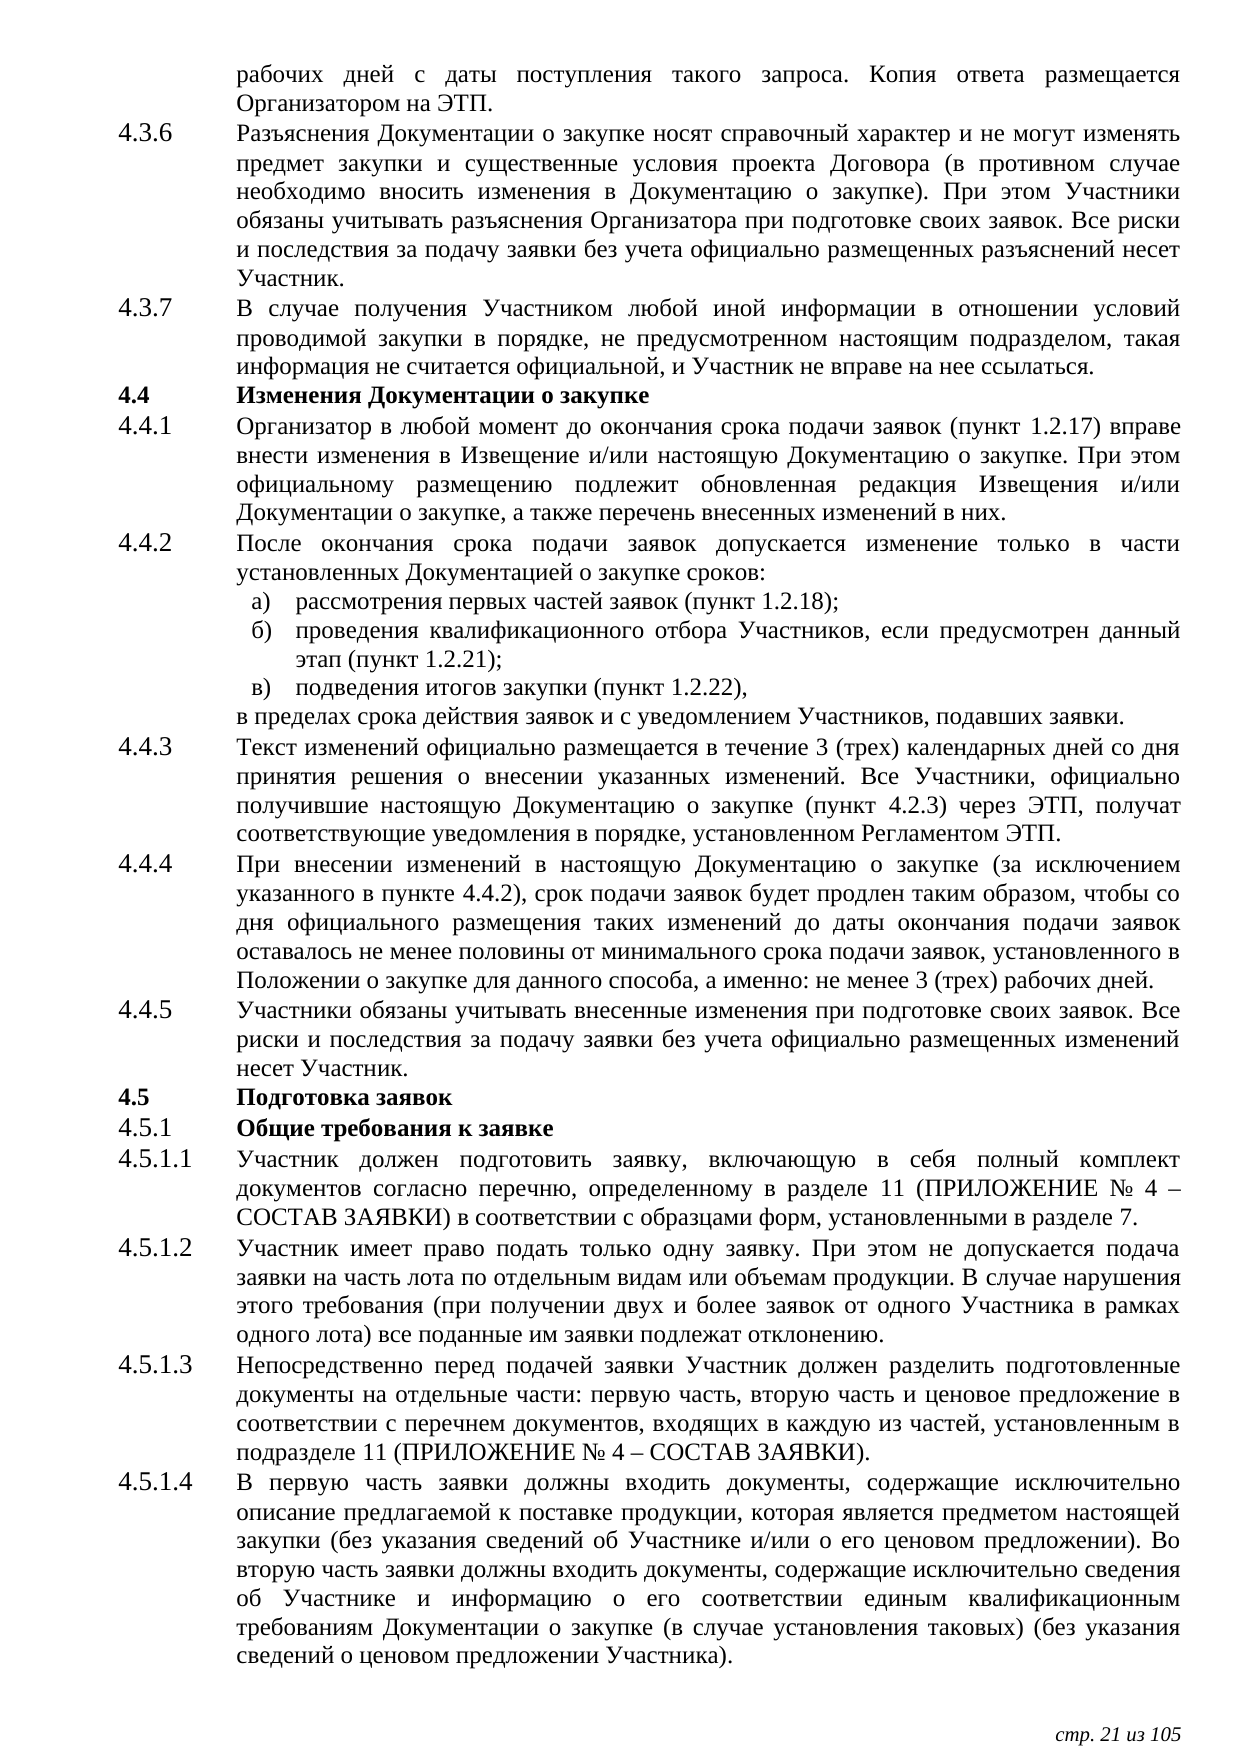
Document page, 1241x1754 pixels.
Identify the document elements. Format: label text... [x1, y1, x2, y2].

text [118, 59, 1181, 117]
list Участник должен подготовить заявку, включающую в себя полный комплект документов согласно перечню, определенному в разделе 11 (ПРИЛОЖЕНИЕ № 4 – СОСТАВ ЗАЯВКИ) в соответствии с образцами форм, установленными в разделе 7. [118, 1142, 1181, 1231]
text Участники обязаны учитывать внесенные изменения при подготовке своих заявок. Все риски и последствия за подачу заявки без учета официально размещенных изменений несет Участник. [118, 993, 1181, 1082]
list в пределах срока действия заявок и с уведомлением Участников, подавших заявки. [236, 701, 1181, 730]
text Текст изменений официально размещается в течение 3 (трех) календарных дней со дня принятия решения о внесении указанных изменений. Все Участники, официально получившие настоящую Документацию о закупке (пункт 4.2.3) через ЭТП, получат соответствующие уведомления в порядке, установленном Регламентом ЭТП. [118, 730, 1181, 847]
text Общие требования к заявке [118, 1111, 1181, 1142]
list подведения итогов закупки (пункт 1.2.22), [251, 672, 1181, 701]
list Непосредственно перед подачей заявки Участник должен разделить подготовленные документы на отдельные части: первую часть, вторую часть и ценовое предложение в соответствии с перечнем документов, входящих в каждую из частей, установленным в подразделе 11 (ПРИЛОЖЕНИЕ № 4 – СОСТАВ ЗАЯВКИ). [118, 1348, 1181, 1465]
text В случае получения Участником любой иной информации в отношении условий проводимой закупки в порядке, не предусмотренном настоящим подразделом, такая информация не считается официальной, и Участник не вправе на нее ссылаться. [118, 291, 1181, 380]
list проведения квалификационного отбора Участников, если предусмотрен данный этап (пункт 1.2.21); [251, 615, 1181, 672]
list В первую часть заявки должны входить документы, содержащие исключительно описание предлагаемой к поставке продукции, которая является предметом настоящей закупки (без указания сведений об Участнике и/или о его ценовом предложении). Во вторую часть заявки должны входить документы, содержащие исключительно сведения об Участнике и информацию о его соответствии единым квалификационным требованиям Документации о закупке (в случае установления таковых) (без указания сведений о ценовом предложении Участника). [118, 1465, 1181, 1669]
text Организатор в любой момент до окончания срока подачи заявок (пункт 1.2.17) вправе внести изменения в Извещение и/или настоящую Документацию о закупке. При этом официальному размещению подлежит обновленная редакция Извещения и/или Документации о закупке, а также перечень внесенных изменений в них. [118, 409, 1181, 526]
text После окончания срока подачи заявок допускается изменение только в части установленных Документацией о закупке сроков: [118, 526, 1181, 586]
subtitle Изменения Документации о закупке [118, 380, 1181, 409]
text Разъяснения Документации о закупке носят справочный характер и не могут изменять предмет закупки и существенные условия проекта Договора (в противном случае необходимо вносить изменения в Документацию о закупке). При этом Участники обязаны учитывать разъяснения Организатора при подготовке своих заявок. Все риски и последствия за подачу заявки без учета официально размещенных разъяснений несет Участник. [118, 117, 1181, 291]
text При внесении изменений в настоящую Документацию о закупке (за исключением указанного в пункте 4.4.2), срок подачи заявок будет продлен таким образом, чтобы со дня официального размещения таких изменений до даты окончания подачи заявок оставалось не менее половины от минимального срока подачи заявок, установленного в Положении о закупке для данного способа, а именно: не менее 3 (трех) рабочих дней. [118, 847, 1181, 993]
subtitle Подготовка заявок [118, 1082, 1181, 1111]
list рассмотрения первых частей заявок (пункт 1.2.18); [251, 586, 1181, 615]
list Участник имеет право подать только одну заявку. При этом не допускается подача заявки на часть лота по отдельным видам или объемам продукции. В случае нарушения этого требования (при получении двух и более заявок от одного Участника в рамках одного лота) все поданные им заявки подлежат отклонению. [118, 1231, 1181, 1348]
